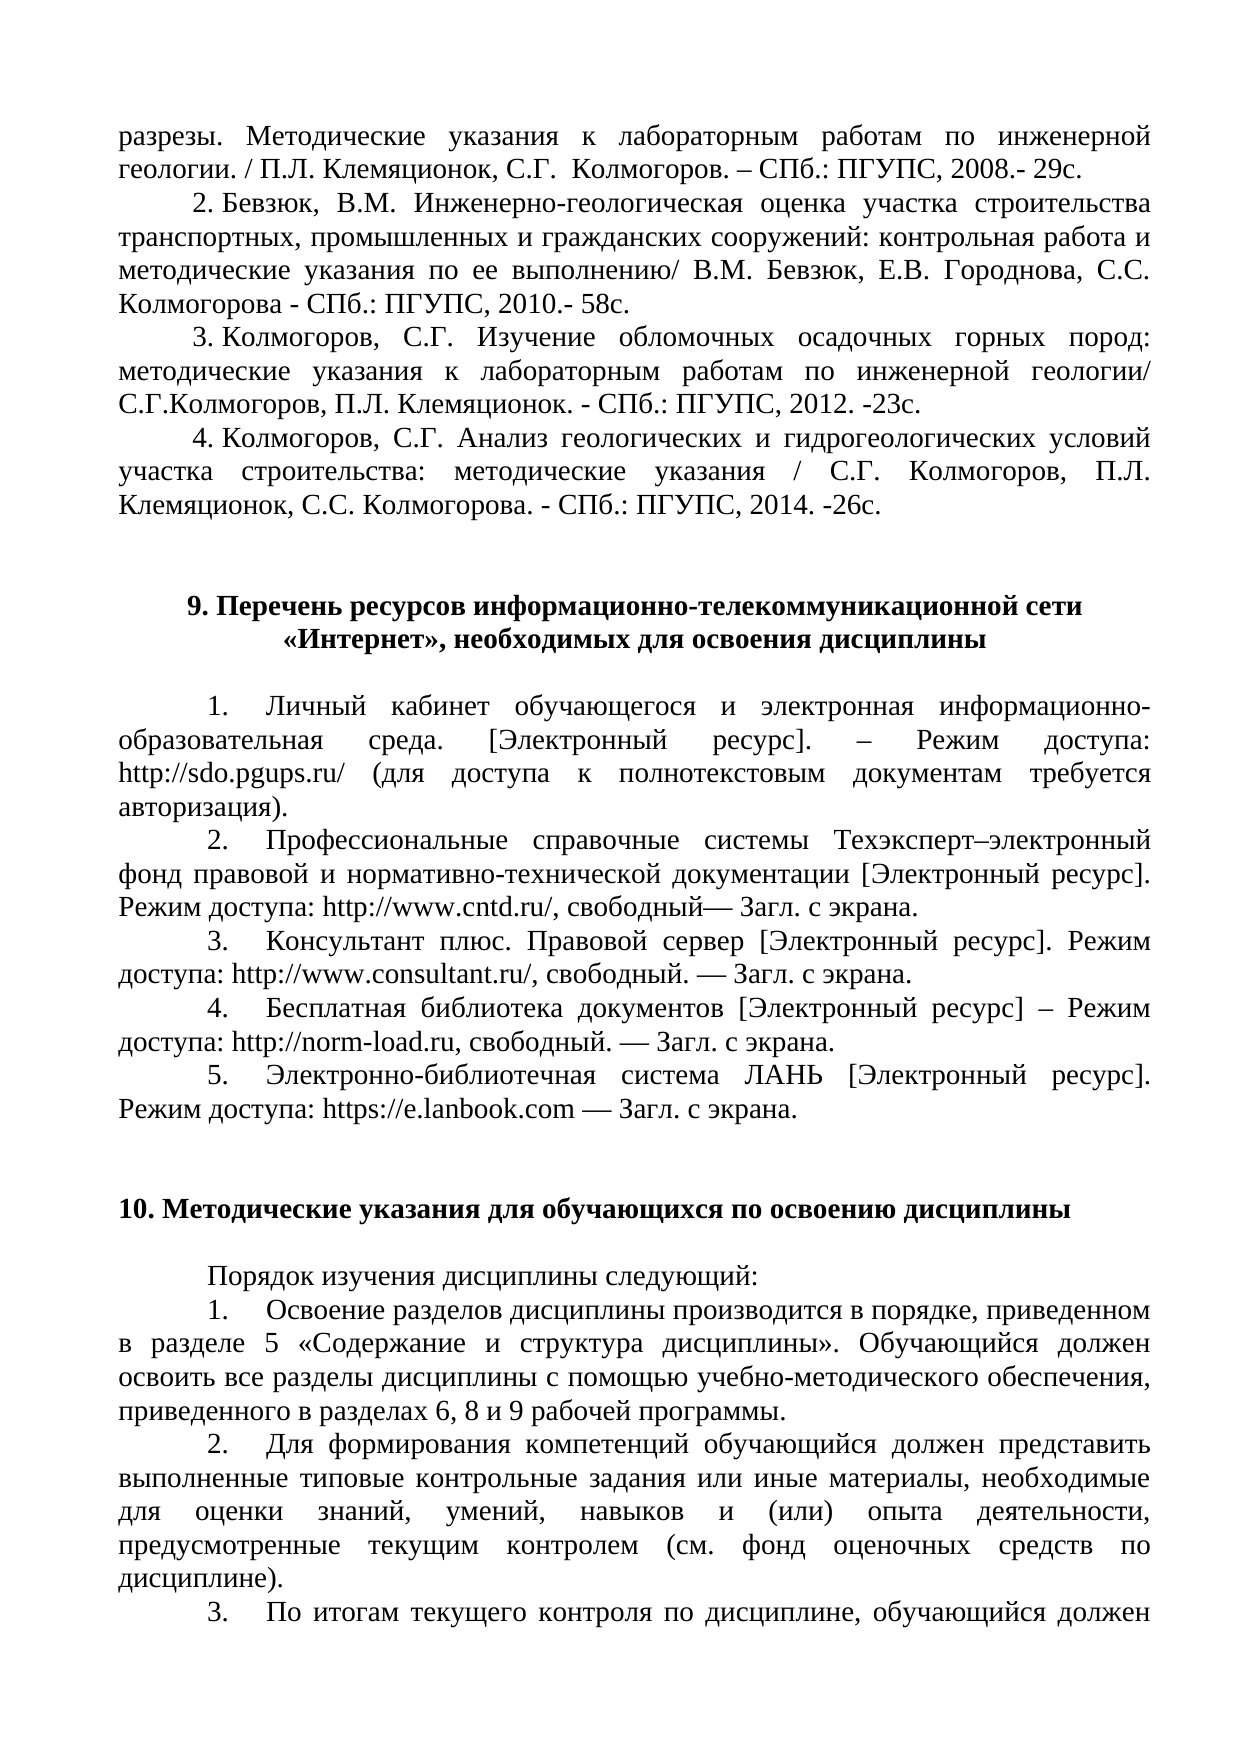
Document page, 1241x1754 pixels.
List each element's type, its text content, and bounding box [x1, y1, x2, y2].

list Консультант плюс. Правовой сервер [Электронный ресурс]. Режим доступа: http://www.consultant.ru/, свободный. — Загл. с экрана. [118, 923, 1152, 990]
list Для формирования компетенций обучающийся должен представить выполненные типовые контрольные задания или иные материалы, необходимые для оценки знаний, умений, навыков и (или) опыта деятельности, предусмотренные текущим контролем (см. фонд оценочных средств по дисциплине). [118, 1426, 1152, 1594]
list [118, 1594, 1152, 1627]
list Бевзюк, В.М. Инженерно-геологическая оценка участка строительства транспортных, промышленных и гражданских сооружений: контрольная работа и методические указания по ее выполнению/ В.М. Бевзюк, Е.В. Городнова, С.С. Колмогорова - СПб.: ПГУПС, 2010.- 58с. [118, 185, 1152, 319]
list Электронно-библиотечная система ЛАНЬ [Электронный ресурс]. Режим доступа: https://e.lanbook.com — Загл. с экрана. [118, 1057, 1152, 1124]
list Освоение разделов дисциплины производится в порядке, приведенном в разделе 5 «Содержание и структура дисциплины». Обучающийся должен освоить все разделы дисциплины с помощью учебно-методического обеспечения, приведенного в разделах 6, 8 и 9 рабочей программы. [118, 1292, 1152, 1426]
list Колмогоров, С.Г. Анализ геологических и гидрогеологических условий участка строительства: методические указания / С.Г. Колмогоров, П.Л. Клемяционок, С.С. Колмогорова. - СПб.: ПГУПС, 2014. -26с. [118, 420, 1152, 521]
list Бесплатная библиотека документов [Электронный ресурс] – Режим доступа: http://norm-load.ru, свободный. — Загл. с экрана. [118, 990, 1152, 1057]
list Колмогоров, С.Г. Изучение обломочных осадочных горных пород: методические указания к лабораторным работам по инженерной геологии/ С.Г.Колмогоров, П.Л. Клемяционок. - СПб.: ПГУПС, 2012. -23с. [118, 319, 1152, 420]
list Личный кабинет обучающегося и электронная информационно-образовательная среда. [Электронный ресурс]. – Режим доступа: http://sdo.pgups.ru/ (для доступа к полнотекстовым документам требуется авторизация). [118, 688, 1152, 822]
text Порядок изучения дисциплины следующий: [118, 1258, 1152, 1292]
list Профессиональные справочные системы Техэксперт–электронный фонд правовой и нормативно-технической документации [Электронный ресурс]. Режим доступа: http://www.cntd.ru/, свободный— Загл. с экрана. [118, 822, 1152, 923]
text 10. Методические указания для обучающихся по освоению дисциплины [118, 1191, 1152, 1225]
text 9. Перечень ресурсов информационно-телекоммуникационной сети «Интернет», необходимых для освоения дисциплины [118, 588, 1152, 655]
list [118, 118, 1152, 185]
